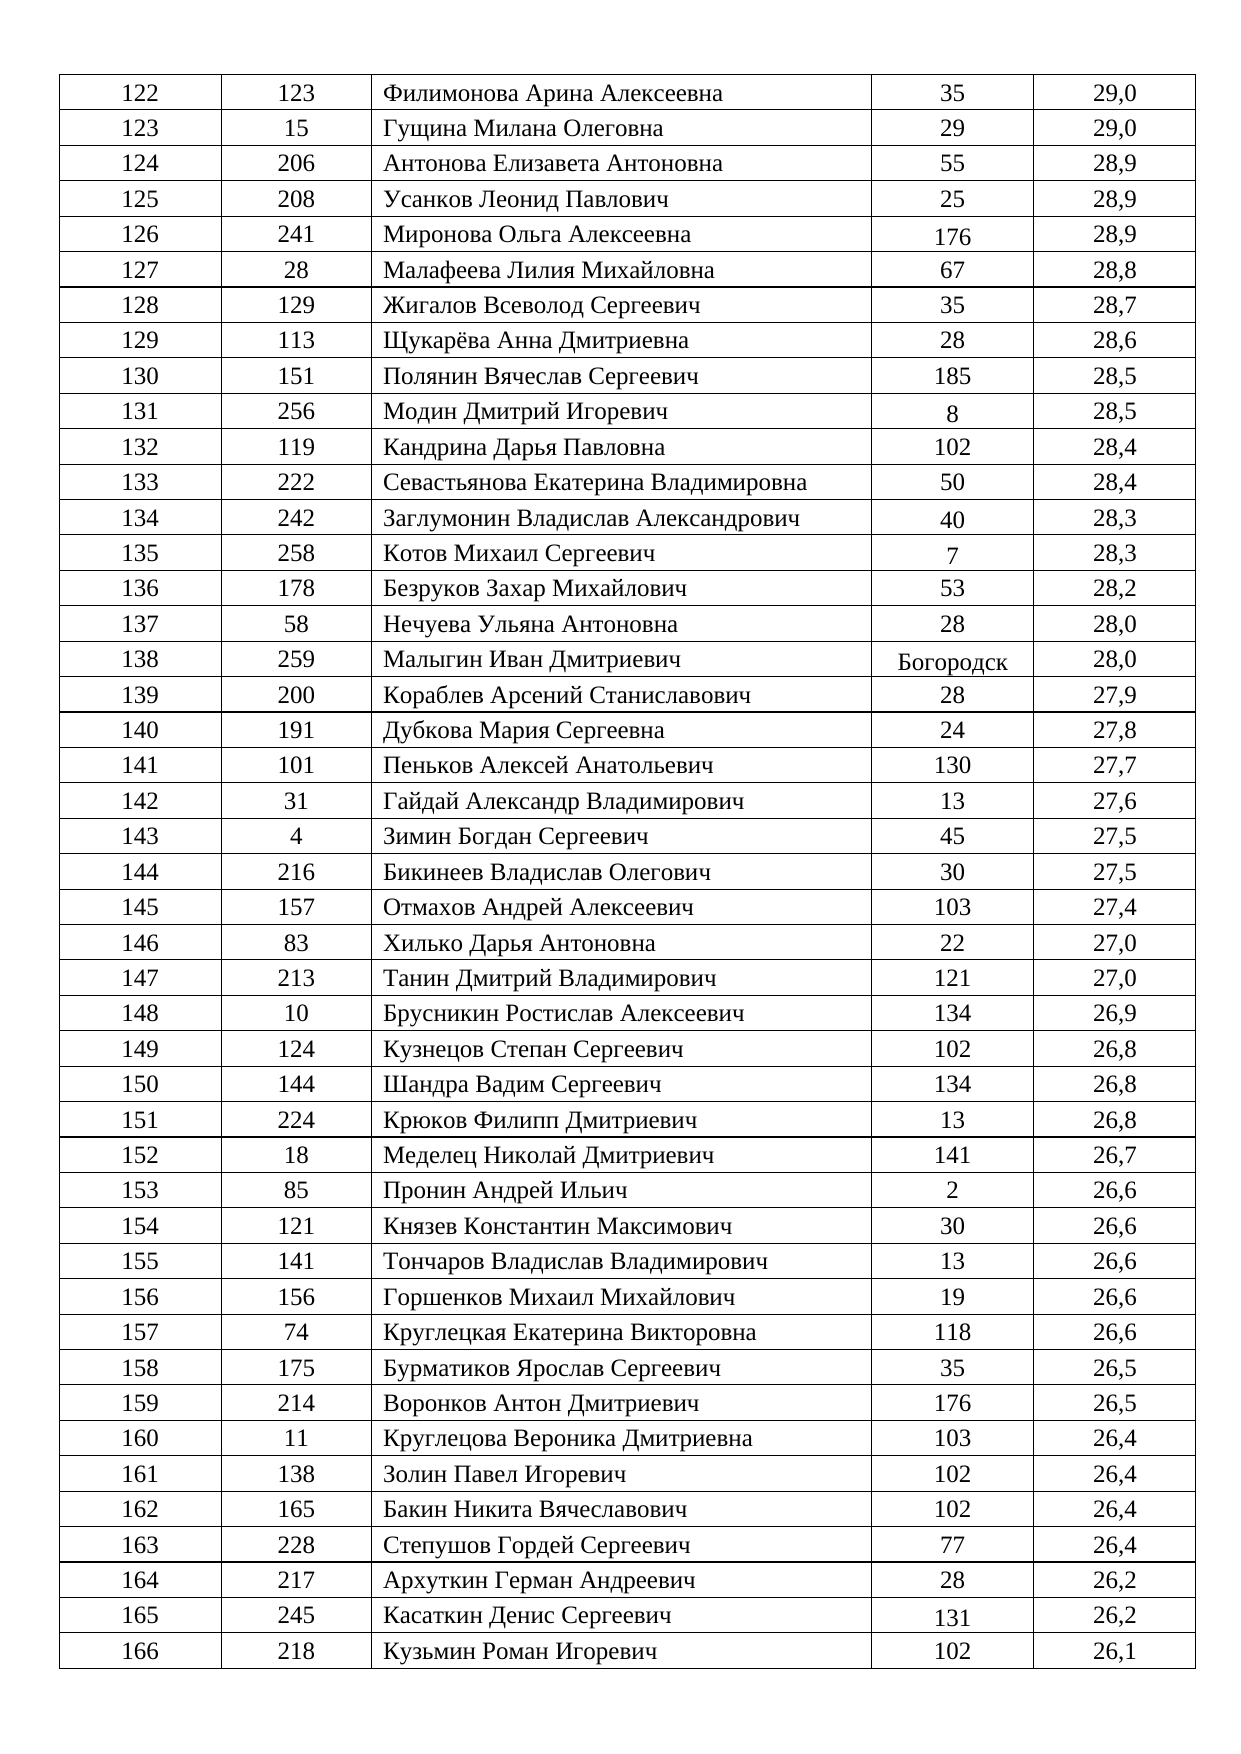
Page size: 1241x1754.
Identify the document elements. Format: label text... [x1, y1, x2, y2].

table_cell 58 [222, 606, 371, 641]
table_cell 28,9 [1034, 181, 1195, 216]
table_cell Брусникин Ростислав Алексеевич [372, 996, 871, 1030]
table_cell 158 [60, 1350, 221, 1384]
table_cell 130 [872, 748, 1033, 782]
table_cell Танин Дмитрий Владимирович [372, 960, 871, 995]
table_cell 156 [60, 1279, 221, 1313]
table_cell Степушов Гордей Сергеевич [372, 1527, 871, 1561]
table_cell 146 [60, 925, 221, 959]
table_cell 159 [60, 1385, 221, 1420]
table_cell 28,9 [1034, 217, 1195, 251]
table_cell Золин Павел Игоревич [372, 1456, 871, 1491]
table_cell 35 [872, 75, 1033, 109]
table_cell Горшенков Михаил Михайлович [372, 1279, 871, 1313]
table_cell 152 [60, 1138, 221, 1172]
table_cell 256 [222, 394, 371, 428]
table_cell Усанков Леонид Павлович [372, 181, 871, 216]
table_cell 15 [222, 110, 371, 145]
table_cell 128 [60, 288, 221, 322]
table_cell 26,8 [1034, 1067, 1195, 1101]
table_cell 217 [222, 1563, 371, 1597]
table_cell 102 [872, 1492, 1033, 1526]
table_cell 28,0 [1034, 642, 1195, 676]
table_cell 55 [872, 146, 1033, 180]
table_cell Хилько Дарья Антоновна [372, 925, 871, 959]
table_cell 165 [222, 1492, 371, 1526]
table_cell 27,0 [1034, 960, 1195, 995]
table_cell Бикинеев Владислав Олегович [372, 854, 871, 888]
table_cell 53 [872, 571, 1033, 605]
table_cell 123 [222, 75, 371, 109]
table_cell 26,6 [1034, 1173, 1195, 1207]
table_cell 258 [222, 535, 371, 570]
table_cell 4 [222, 819, 371, 853]
table_cell Пеньков Алексей Анатольевич [372, 748, 871, 782]
table_cell Котов Михаил Сергеевич [372, 535, 871, 570]
table_cell 150 [60, 1067, 221, 1101]
table_cell 29,0 [1034, 110, 1195, 145]
table_cell 242 [222, 500, 371, 534]
table_cell 26,5 [1034, 1385, 1195, 1420]
table_cell 228 [222, 1527, 371, 1561]
table_cell 10 [222, 996, 371, 1030]
table_cell 26,8 [1034, 1031, 1195, 1066]
table_cell 103 [872, 890, 1033, 924]
table_cell 144 [60, 854, 221, 888]
table_cell 103 [872, 1421, 1033, 1455]
table_cell Круглецова Вероника Дмитриевна [372, 1421, 871, 1455]
table_cell 127 [60, 252, 221, 286]
table_cell 191 [222, 713, 371, 747]
table_cell 26,6 [1034, 1315, 1195, 1349]
table_cell 11 [222, 1421, 371, 1455]
table_cell 130 [60, 358, 221, 393]
table_cell 141 [872, 1138, 1033, 1172]
table_cell 26,4 [1034, 1527, 1195, 1561]
table_cell 147 [60, 960, 221, 995]
table_cell 18 [222, 1138, 371, 1172]
table_cell 27,7 [1034, 748, 1195, 782]
table_cell 50 [872, 465, 1033, 499]
table_cell Дубкова Мария Сергеевна [372, 713, 871, 747]
table_cell 24 [872, 713, 1033, 747]
table_cell Гущина Милана Олеговна [372, 110, 871, 145]
table_cell Пронин Андрей Ильич [372, 1173, 871, 1207]
table_cell 160 [60, 1421, 221, 1455]
table_cell 113 [222, 323, 371, 357]
table_cell 102 [872, 1031, 1033, 1066]
table_cell 28,8 [1034, 252, 1195, 286]
table_cell 245 [222, 1598, 371, 1632]
table_cell 28 [872, 606, 1033, 641]
table_cell Заглумонин Владислав Александрович [372, 500, 871, 534]
table_cell Кузьмин Роман Игоревич [372, 1633, 871, 1668]
table_cell 206 [222, 146, 371, 180]
table_cell Нечуева Ульяна Антоновна [372, 606, 871, 641]
table_cell Меделец Николай Дмитриевич [372, 1138, 871, 1172]
table_cell Князев Константин Максимович [372, 1208, 871, 1243]
table_cell 176 [872, 1385, 1033, 1420]
table_cell 165 [60, 1598, 221, 1632]
table_cell 119 [222, 429, 371, 463]
table_cell 27,4 [1034, 890, 1195, 924]
table_cell 2 [872, 1173, 1033, 1207]
table_cell 40 [872, 500, 1033, 534]
table_cell 28,2 [1034, 571, 1195, 605]
table_cell 26,1 [1034, 1633, 1195, 1668]
table_cell 118 [872, 1315, 1033, 1349]
table_cell 27,5 [1034, 819, 1195, 853]
table_cell 124 [222, 1031, 371, 1066]
table_cell 125 [60, 181, 221, 216]
table_cell 133 [60, 465, 221, 499]
table_cell 45 [872, 819, 1033, 853]
table_cell 31 [222, 783, 371, 818]
table_cell 157 [222, 890, 371, 924]
table_cell Бурматиков Ярослав Сергеевич [372, 1350, 871, 1384]
table_cell 163 [60, 1527, 221, 1561]
table_cell 178 [222, 571, 371, 605]
table_cell 27,8 [1034, 713, 1195, 747]
table_cell Крюков Филипп Дмитриевич [372, 1102, 871, 1136]
table_cell 27,0 [1034, 925, 1195, 959]
table_cell 28,3 [1034, 500, 1195, 534]
table_cell 121 [222, 1208, 371, 1243]
table_cell 214 [222, 1385, 371, 1420]
table_cell Гайдай Александр Владимирович [372, 783, 871, 818]
table_cell 26,7 [1034, 1138, 1195, 1172]
table_cell 161 [60, 1456, 221, 1491]
table_cell 134 [872, 1067, 1033, 1101]
table_cell 185 [872, 358, 1033, 393]
table_cell 26,6 [1034, 1279, 1195, 1313]
table_cell 26,8 [1034, 1102, 1195, 1136]
table_cell 131 [872, 1598, 1033, 1632]
table_cell 149 [60, 1031, 221, 1066]
table_cell 28 [222, 252, 371, 286]
table_cell 142 [60, 783, 221, 818]
table_cell Модин Дмитрий Игоревич [372, 394, 871, 428]
table_cell 30 [872, 1208, 1033, 1243]
table_cell 157 [60, 1315, 221, 1349]
table_cell Круглецкая Екатерина Викторовна [372, 1315, 871, 1349]
table_cell 26,2 [1034, 1563, 1195, 1597]
table_cell 218 [222, 1633, 371, 1668]
table_cell 135 [60, 535, 221, 570]
table_cell Тончаров Владислав Владимирович [372, 1244, 871, 1278]
table_cell 124 [60, 146, 221, 180]
table_cell 200 [222, 677, 371, 711]
table_cell Щукарёва Анна Дмитриевна [372, 323, 871, 357]
table_cell 27,6 [1034, 783, 1195, 818]
table_cell 162 [60, 1492, 221, 1526]
table_cell 28,0 [1034, 606, 1195, 641]
table_cell Севастьянова Екатерина Владимировна [372, 465, 871, 499]
table_cell 28,4 [1034, 429, 1195, 463]
table_cell 28,6 [1034, 323, 1195, 357]
table_cell 154 [60, 1208, 221, 1243]
table_cell 126 [60, 217, 221, 251]
table_cell 144 [222, 1067, 371, 1101]
table_cell 28,5 [1034, 394, 1195, 428]
table_cell 213 [222, 960, 371, 995]
table_cell 28,9 [1034, 146, 1195, 180]
table_cell 13 [872, 1102, 1033, 1136]
table_cell 121 [872, 960, 1033, 995]
table_cell 28 [872, 323, 1033, 357]
table_cell 166 [60, 1633, 221, 1668]
table_cell 26,4 [1034, 1456, 1195, 1491]
table_cell 28,3 [1034, 535, 1195, 570]
table_cell 67 [872, 252, 1033, 286]
table_cell 35 [872, 1350, 1033, 1384]
table_cell 28,7 [1034, 288, 1195, 322]
table_cell 259 [222, 642, 371, 676]
table_cell Бакин Никита Вячеславович [372, 1492, 871, 1526]
table_cell 156 [222, 1279, 371, 1313]
table_cell 129 [222, 288, 371, 322]
table_cell 153 [60, 1173, 221, 1207]
table_cell Отмахов Андрей Алексеевич [372, 890, 871, 924]
table_cell 141 [222, 1244, 371, 1278]
table_cell 26,5 [1034, 1350, 1195, 1384]
table_cell 222 [222, 465, 371, 499]
table_cell 145 [60, 890, 221, 924]
table_cell 141 [60, 748, 221, 782]
table_cell Воронков Антон Дмитриевич [372, 1385, 871, 1420]
table_cell 28 [872, 677, 1033, 711]
table_cell 28,5 [1034, 358, 1195, 393]
table_cell 138 [222, 1456, 371, 1491]
table_cell Архуткин Герман Андреевич [372, 1563, 871, 1597]
table_cell 148 [60, 996, 221, 1030]
table_cell 26,6 [1034, 1244, 1195, 1278]
table_cell 136 [60, 571, 221, 605]
table_cell 85 [222, 1173, 371, 1207]
table_cell 134 [60, 500, 221, 534]
table_cell 26,4 [1034, 1421, 1195, 1455]
table_cell 25 [872, 181, 1033, 216]
table_cell 27,9 [1034, 677, 1195, 711]
table_cell Шандра Вадим Сергеевич [372, 1067, 871, 1101]
table_cell 28 [872, 1563, 1033, 1597]
table_cell 224 [222, 1102, 371, 1136]
table_cell Миронова Ольга Алексеевна [372, 217, 871, 251]
table_cell 13 [872, 1244, 1033, 1278]
table_cell Кузнецов Степан Сергеевич [372, 1031, 871, 1066]
table_cell 131 [60, 394, 221, 428]
table_cell 77 [872, 1527, 1033, 1561]
table_cell 216 [222, 854, 371, 888]
table_cell 164 [60, 1563, 221, 1597]
table_cell 137 [60, 606, 221, 641]
table_cell 102 [872, 429, 1033, 463]
table_cell Малафеева Лилия Михайловна [372, 252, 871, 286]
table_cell Кораблев Арсений Станиславович [372, 677, 871, 711]
table_cell Полянин Вячеслав Сергеевич [372, 358, 871, 393]
table_cell Малыгин Иван Дмитриевич [372, 642, 871, 676]
table_cell Касаткин Денис Сергеевич [372, 1598, 871, 1632]
table_cell 27,5 [1034, 854, 1195, 888]
table_cell 151 [60, 1102, 221, 1136]
table_cell 26,4 [1034, 1492, 1195, 1526]
table_cell 26,2 [1034, 1598, 1195, 1632]
table_cell 176 [872, 217, 1033, 251]
table_cell Жигалов Всеволод Сергеевич [372, 288, 871, 322]
table_cell 19 [872, 1279, 1033, 1313]
table_cell Безруков Захар Михайлович [372, 571, 871, 605]
table_cell 143 [60, 819, 221, 853]
table_cell 13 [872, 783, 1033, 818]
table_cell 102 [872, 1633, 1033, 1668]
table_cell 7 [872, 535, 1033, 570]
table_cell 26,9 [1034, 996, 1195, 1030]
table_cell 30 [872, 854, 1033, 888]
table_cell 83 [222, 925, 371, 959]
table_cell Кандрина Дарья Павловна [372, 429, 871, 463]
table_cell 28,4 [1034, 465, 1195, 499]
table_cell 122 [60, 75, 221, 109]
table_cell Антонова Елизавета Антоновна [372, 146, 871, 180]
table_cell 129 [60, 323, 221, 357]
table_cell 35 [872, 288, 1033, 322]
table_cell 138 [60, 642, 221, 676]
table_cell Зимин Богдан Сергеевич [372, 819, 871, 853]
table_cell 134 [872, 996, 1033, 1030]
table_cell Богородск [872, 642, 1033, 676]
table_cell 208 [222, 181, 371, 216]
table_cell 26,6 [1034, 1208, 1195, 1243]
table_cell 132 [60, 429, 221, 463]
table_cell 8 [872, 394, 1033, 428]
table_cell 29,0 [1034, 75, 1195, 109]
table_cell 241 [222, 217, 371, 251]
table_cell 102 [872, 1456, 1033, 1491]
table_cell 29 [872, 110, 1033, 145]
table_cell Филимонова Арина Алексеевна [372, 75, 871, 109]
table_cell 22 [872, 925, 1033, 959]
table_cell 140 [60, 713, 221, 747]
table_cell 139 [60, 677, 221, 711]
table_cell 101 [222, 748, 371, 782]
table_cell 155 [60, 1244, 221, 1278]
table_cell 123 [60, 110, 221, 145]
table_cell 74 [222, 1315, 371, 1349]
table_cell 175 [222, 1350, 371, 1384]
table_cell 151 [222, 358, 371, 393]
